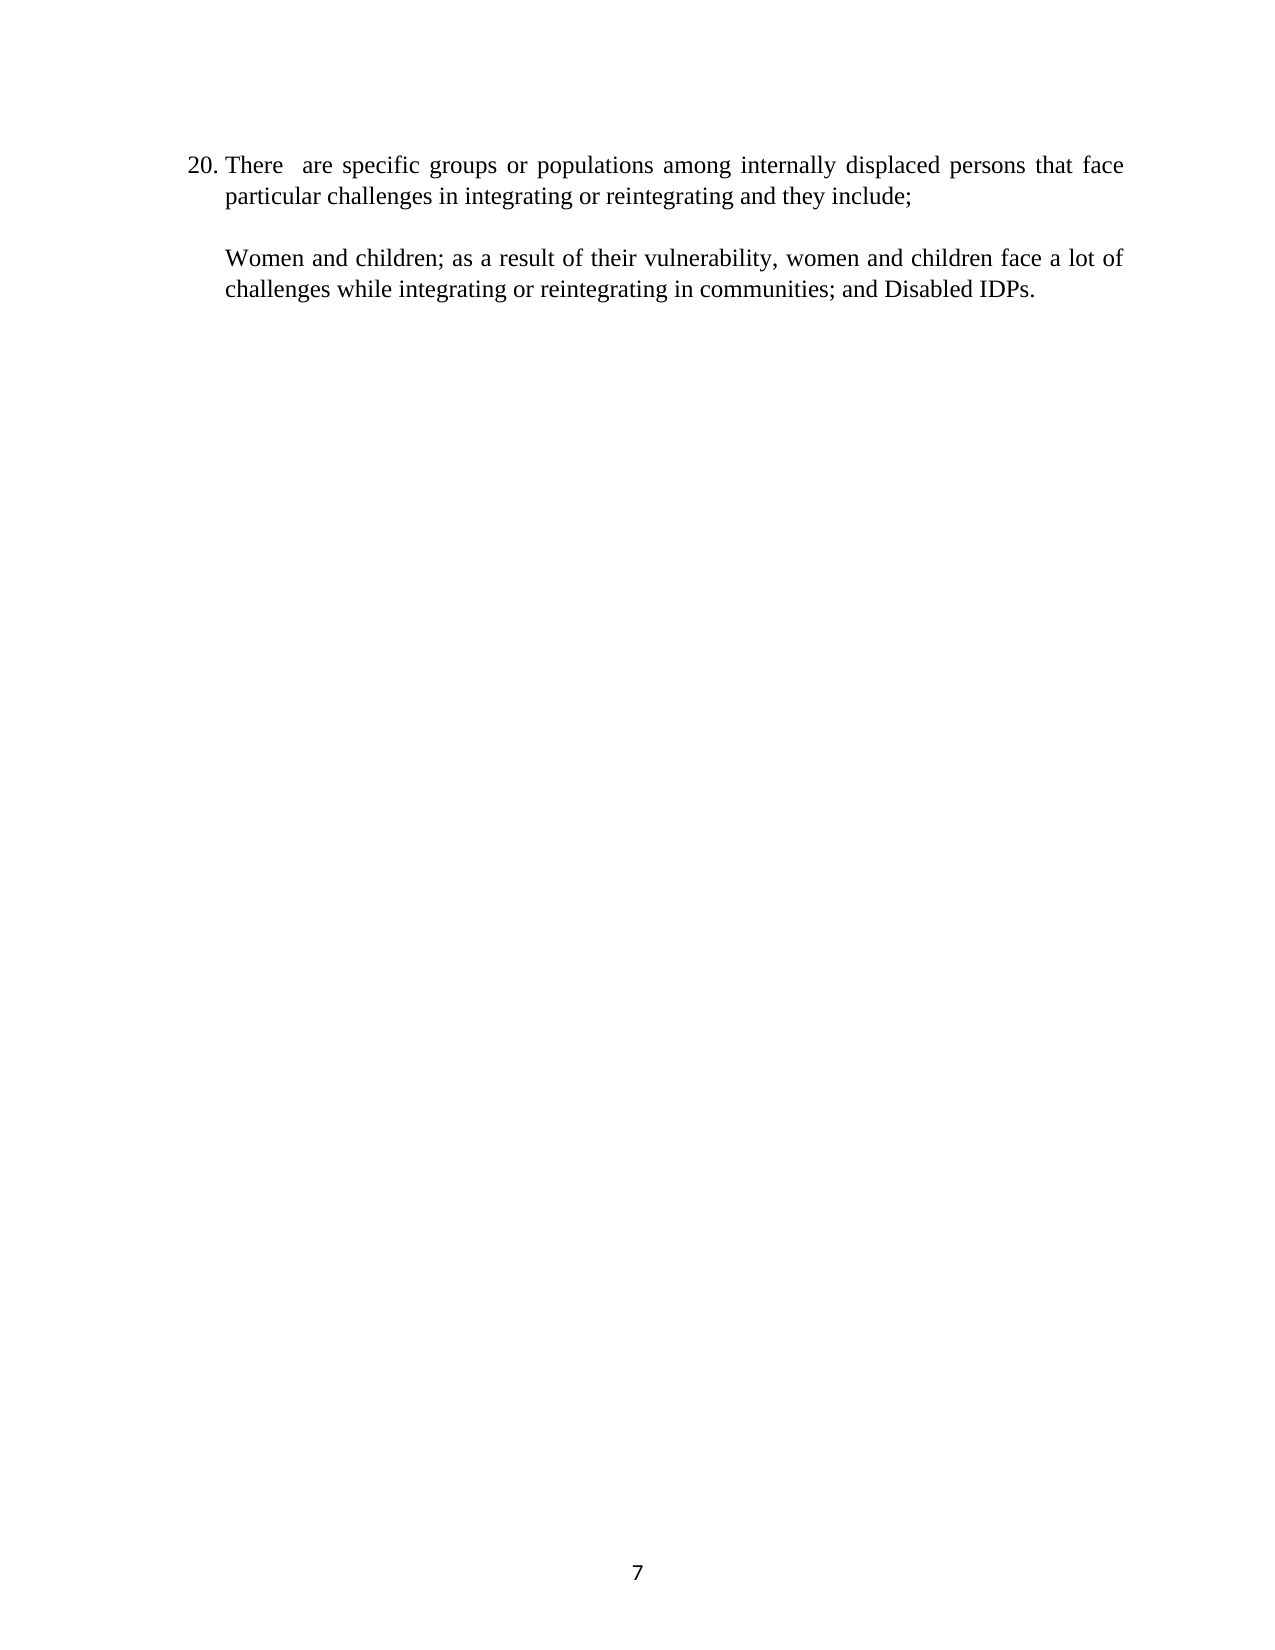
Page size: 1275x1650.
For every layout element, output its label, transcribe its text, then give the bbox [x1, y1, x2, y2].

list There are specific groups or populations among internally displaced persons that face particular challenges in integrating or reintegrating and they include; [187, 150, 1125, 210]
list Women and children; as a result of their vulnerability, women and children face a lot of challenges while integrating or reintegrating in communities; and Disabled IDPs. [225, 243, 1125, 303]
